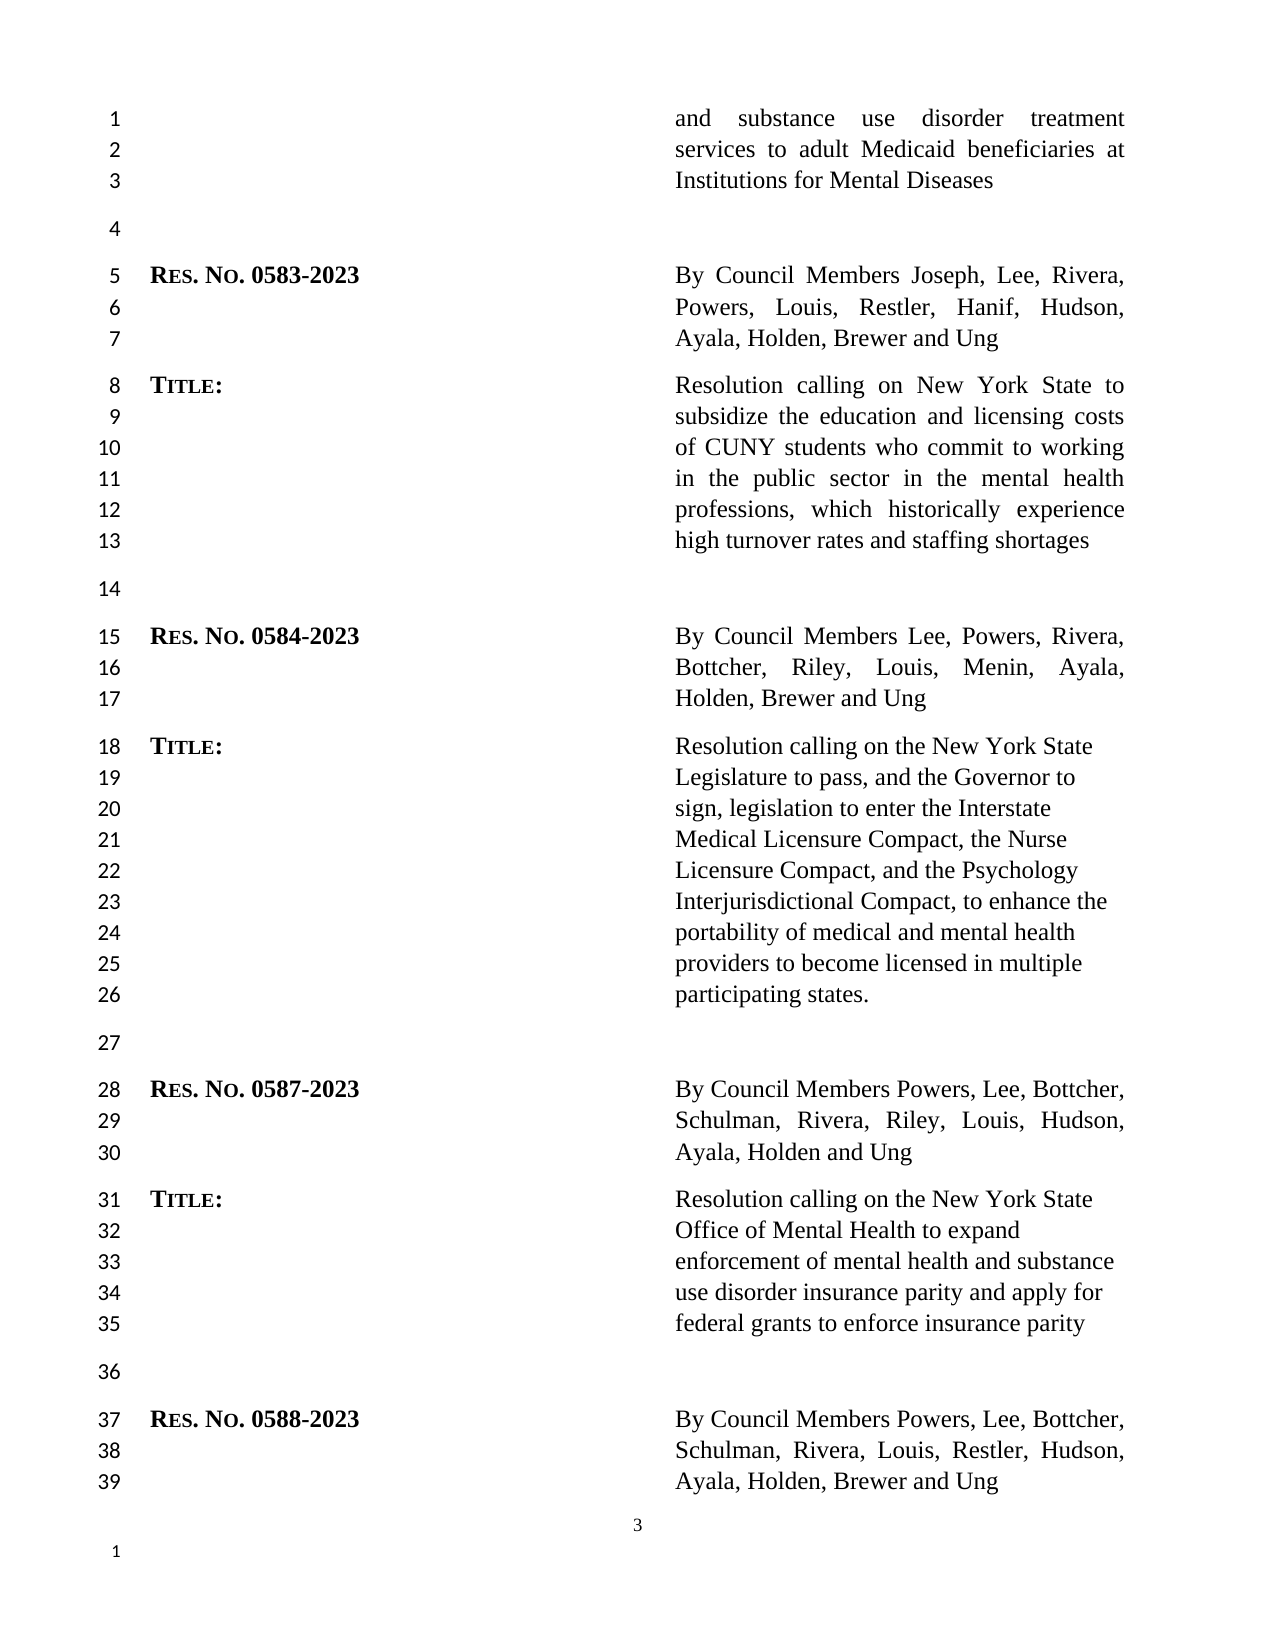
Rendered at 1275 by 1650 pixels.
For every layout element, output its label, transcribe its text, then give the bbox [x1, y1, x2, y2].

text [150, 103, 1125, 194]
text Res. No. 0584-2023 By Council Members Lee, Powers, Rivera, Bottcher, Riley, Louis, Menin, Ayala, Holden, Brewer and Ung [150, 621, 1125, 712]
text Res. No. 0583-2023 By Council Members Joseph, Lee, Rivera, Powers, Louis, Restler, Hanif, Hudson, Ayala, Holden, Brewer and Ung [150, 261, 1125, 351]
text Res. No. 0588-2023 By Council Members Powers, Lee, Bottcher, Schulman, Rivera, Louis, Restler, Hudson, Ayala, Holden, Brewer and Ung [150, 1404, 1125, 1495]
text Title: Resolution calling on the New York State Legislature to pass, and the Governor to sign, legislation to enter the Interstate Medical Licensure Compact, the Nurse Licensure Compact, and the Psychology Interjurisdictional Compact, to enhance the portability of medical and mental health providers to become licensed in multiple participating states. [150, 731, 1125, 1008]
text Title: Resolution calling on New York State to subsidize the education and licensing costs of CUNY students who commit to working in the public sector in the mental health professions, which historically experience high turnover rates and staffing shortages [150, 370, 1125, 554]
text Res. No. 0587-2023 By Council Members Powers, Lee, Bottcher, Schulman, Rivera, Riley, Louis, Hudson, Ayala, Holden and Ung [150, 1074, 1125, 1165]
text Title: Resolution calling on the New York State Office of Mental Health to expand enforcement of mental health and substance use disorder insurance parity and apply for federal grants to enforce insurance parity [150, 1184, 1125, 1337]
